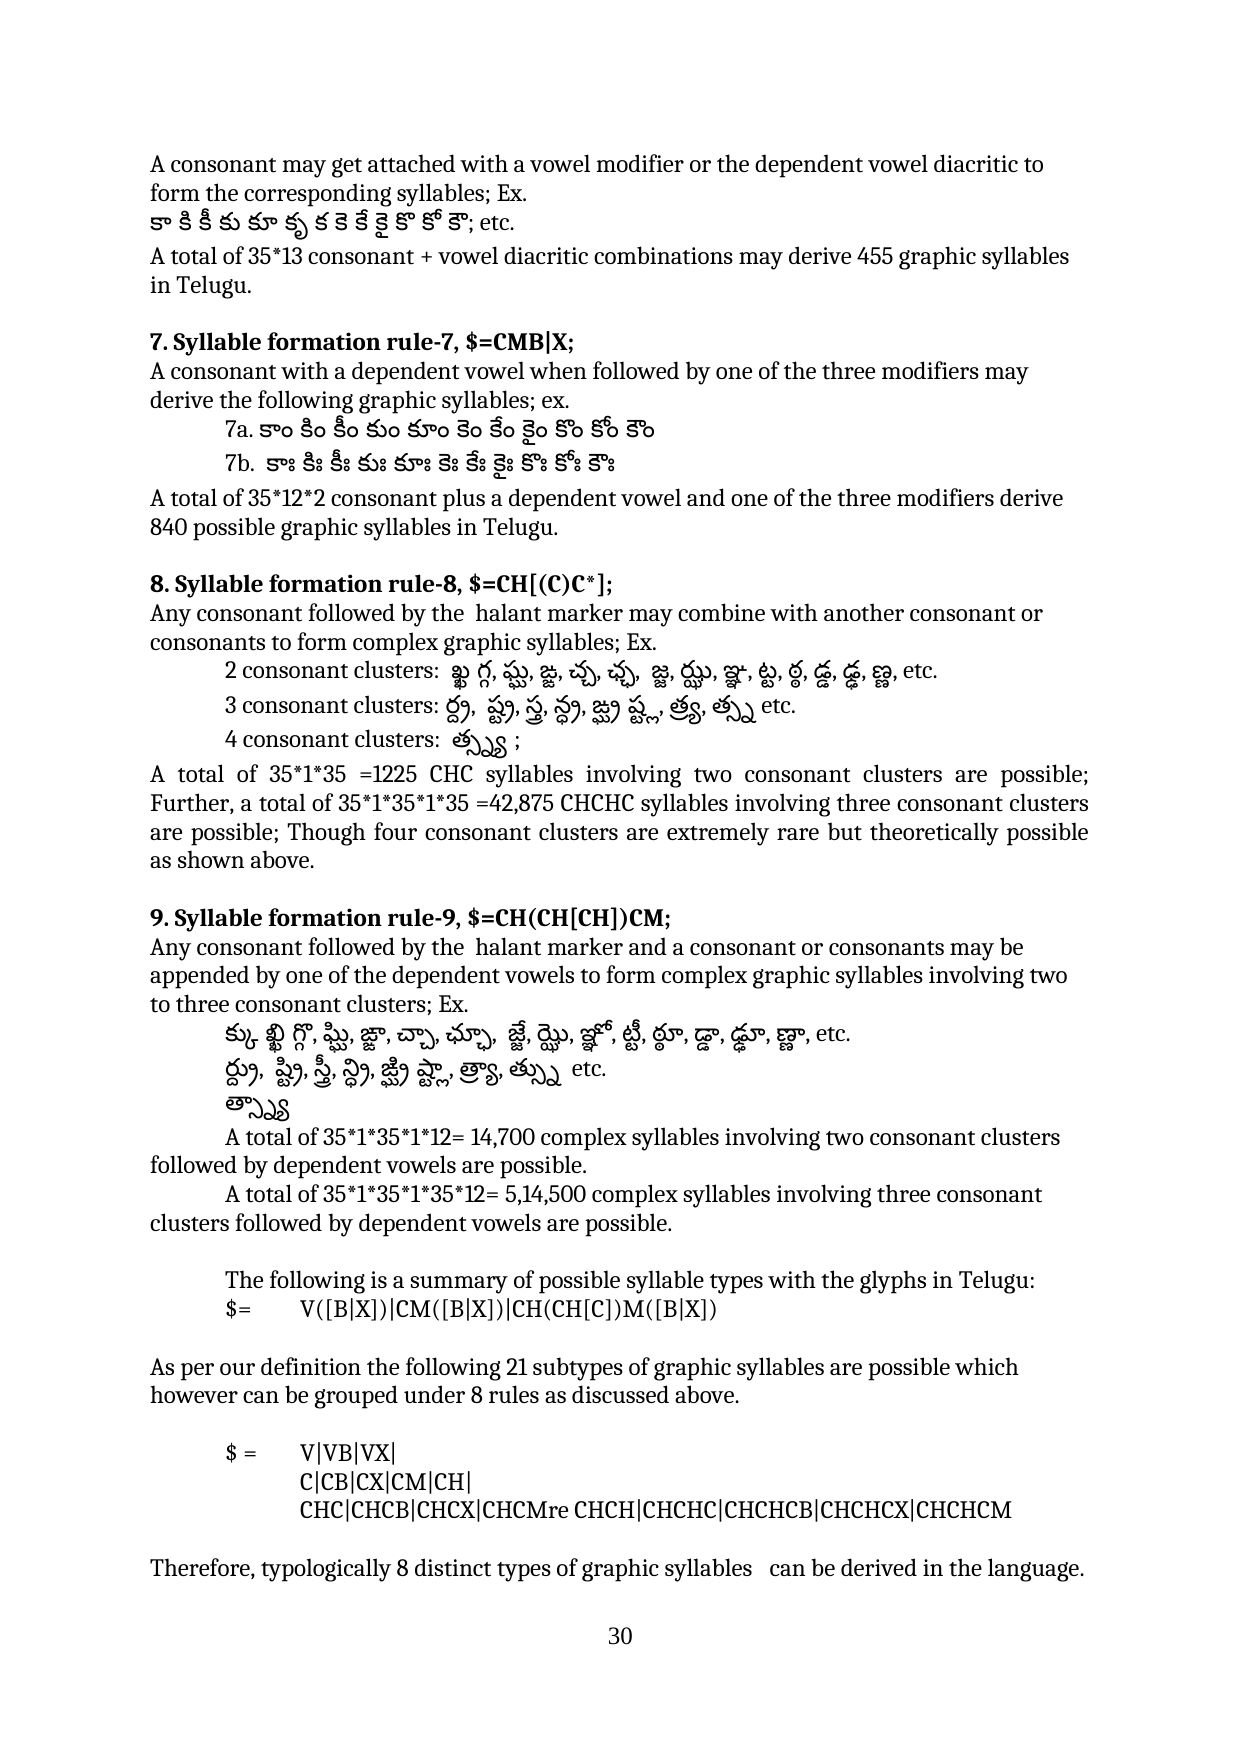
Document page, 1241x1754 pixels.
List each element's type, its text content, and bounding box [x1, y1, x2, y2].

text 4 consonant clusters: త్స్న్య ; [150, 725, 1090, 760]
text A total of 35*1*35*1*35*12= 5,14,500 complex syllables involving three consonant clusters followed by dependent vowels are possible. [673, 1180, 1090, 1238]
text A total of 35*1*35 =1225 CHC syllables involving two consonant clusters are possible; Further, a total of 35*1*35*1*35 =42,875 CHCHC syllables involving three consonant clusters are possible; Though four consonant clusters are extremely rare but theoretically possible as shown above. [150, 760, 1090, 875]
text 8. Syllable formation rule-8, $=CH[(C)C*]; [150, 570, 1090, 599]
text C|CB|CX|CM|CH| [225, 1468, 1090, 1496]
text A total of 35*1*35*1*12= 14,700 complex syllables involving two consonant clusters followed by dependent vowels are possible. [588, 1123, 1090, 1180]
text $ = V|VB|VX| [150, 1439, 1090, 1468]
text కా కి కీ కు కూ కృ క కె కే కై కొ కో కౌ; etc. [150, 207, 1090, 242]
text ర్ద్రు, ష్ట్రి, స్త్రీ, న్ధ్రి, ఙ్ఘ్రి ష్ట్లా, త్ర్యా, త్స్ను etc. [150, 1053, 1090, 1089]
text 7a. కాం కిం కీం కుం కూం కెం కేం కైం కొం కోం కౌం [150, 414, 1090, 449]
text Therefore, typologically 8 distinct types of graphic syllables can be derived in the language. [150, 1554, 1090, 1583]
text CHC|CHCB|CHCX|CHCMre CHCH|CHCHC|CHCHCB|CHCHCX|CHCHCM [300, 1496, 1090, 1525]
text 9. Syllable formation rule-9, $=CH(CH[CH])CM; [150, 904, 1090, 932]
text 2 consonant clusters: ఖ్ఖ గ్గ, ఘ్ఘ, ఙ్ఙ, చ్చ, ఛ్ఛ, జ్జ, ఝ్ఝ, ఞ్ఞ, ట్ట, ఠ్ఠ, డ్డ, ఢ్ఢ, ణ్ణ, etc. [150, 656, 1090, 691]
text Any consonant followed by the halant marker may combine with another consonant or consonants to form complex graphic syllables; Ex. [150, 599, 1090, 656]
text క్కు ఖ్ఖి గ్గొ, ఘ్ఘి, ఙ్ఙా, చ్చా, ఛ్ఛూ, జ్జే, ఝ్ఝె, ఞ్ఞో, ట్టీ, ఠ్ఠూ, డ్డా, ఢ్ఢూ, ణ్ణా, etc. [150, 1019, 1090, 1053]
text త్స్న్యా [150, 1089, 1090, 1123]
text A total of 35*13 consonant + vowel diacritic combinations may derive 455 graphic syllables in Telugu. [150, 242, 1090, 299]
text The following is a summary of possible syllable types with the glyphs in Telugu: [150, 1266, 1090, 1295]
text A total of 35*12*2 consonant plus a dependent vowel and one of the three modifiers derive 840 possible graphic syllables in Telugu. [150, 484, 1090, 541]
text $= V([B|X])|CM([B|X])|CH(CH[C])M([B|X]) [150, 1295, 1090, 1324]
text A total of 35*1*35*1*12= 14,700 complex syllables involving two consonant clusters followed by dependent vowels are possible. [150, 1123, 465, 1151]
text A total of 35*1*35*1*35*12= 5,14,500 complex syllables involving three consonant clusters followed by dependent vowels are possible. [150, 1180, 500, 1209]
text 7. Syllable formation rule-7, $=CMB|X; [150, 328, 1090, 357]
text 7b. కాః కిః కీః కుః కూః కెః కేః కైః కొః కోః కౌః [150, 449, 1090, 484]
text As per our definition the following 21 subtypes of graphic syllables are possible which however can be grouped under 8 rules as discussed above. [150, 1353, 1090, 1410]
text A consonant may get attached with a vowel modifier or the dependent vowel diacritic to form the corresponding syllables; Ex. [150, 150, 1090, 207]
text A consonant with a dependent vowel when followed by one of the three modifiers may derive the following graphic syllables; ex. [150, 357, 1090, 414]
text 3 consonant clusters: ర్ద్ర, ష్ట్ర, స్త్ర, న్ధ్ర, ఙ్ఘ్ర ష్ట్ల, త్ర్య, త్స్న etc. [150, 691, 1090, 725]
text Any consonant followed by the halant marker and a consonant or consonants may be appended by one of the dependent vowels to form complex graphic syllables involving two to three consonant clusters; Ex. [150, 932, 1090, 1019]
